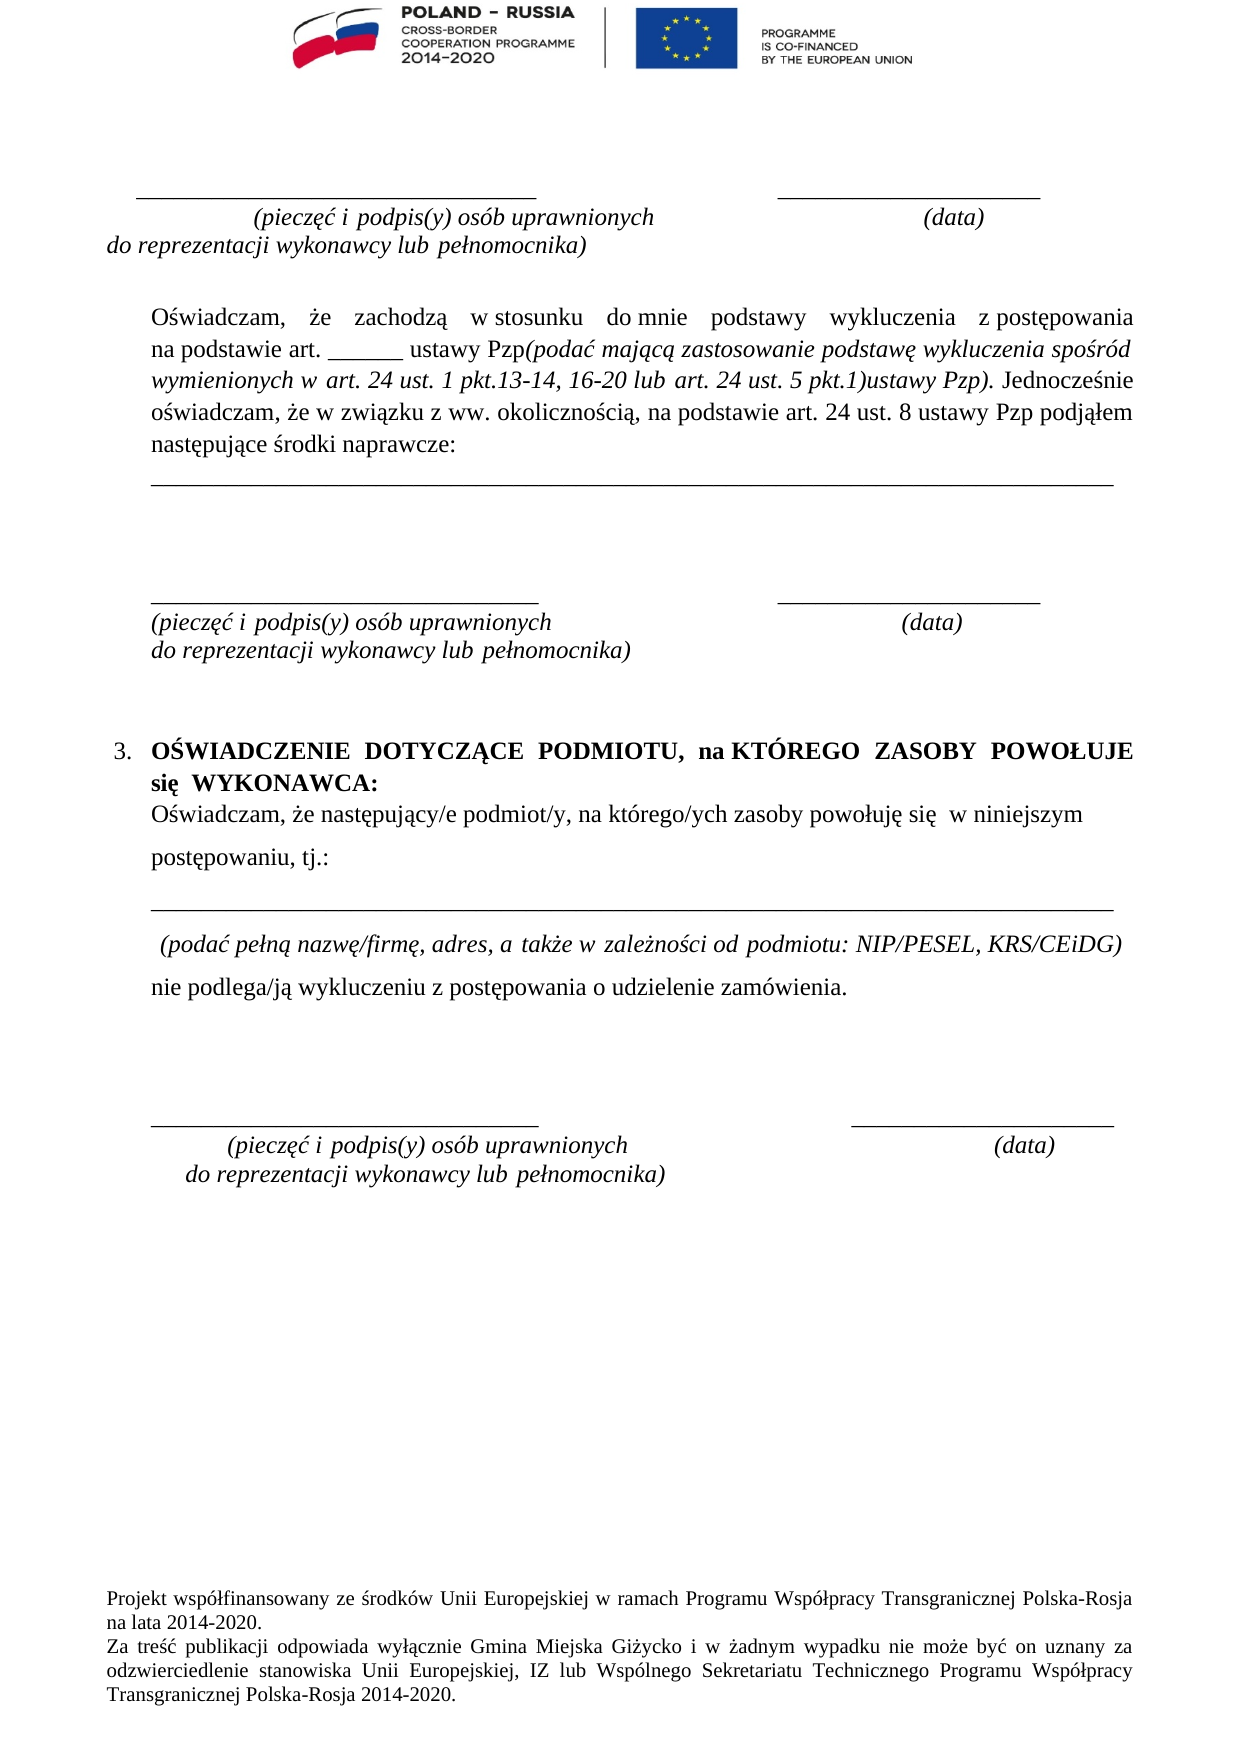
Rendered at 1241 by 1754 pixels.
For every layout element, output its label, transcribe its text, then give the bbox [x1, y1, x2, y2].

text _____________________________________________________________________________ [151, 460, 1134, 489]
text Oświadczam, że zachodzą w stosunku do mnie podstawy wykluczenia z postępowania na podstawie art. ______ ustawy Pzp(podać mającą zastosowanie podstawę wykluczenia spośród wymienionych w art. 24 ust. 1 pkt.13-14, 16-20 lub art. 24 ust. 5 pkt.1)ustawy Pzp). Jednocześnie oświadczam, że w związku z ww. okolicznością, na podstawie art. 24 ust. 8 ustawy Pzp podjąłem następujące środki naprawcze: [151, 302, 1134, 457]
text _______________________________ _____________________ [151, 578, 1134, 607]
text nie podlega/ją wykluczeniu z postępowania o udzielenie zamówienia. [151, 972, 1134, 1001]
list OŚWIADCZENIE DOTYCZĄCE PODMIOTU, na KTÓREGO ZASOBY POWOŁUJE się WYKONAWCA: [113, 736, 1134, 797]
text (pieczęć i podpis(y) osób uprawnionych (data) do reprezentacji wykonawcy lub pełnomocnika) [106, 202, 1134, 259]
text ________________________________ _____________________ [136, 173, 1134, 202]
text (pieczęć i podpis(y) osób uprawnionych (data) do reprezentacji wykonawcy lub pełnomocnika) [151, 607, 1134, 693]
text _______________________________ _____________________ [151, 1101, 1134, 1130]
picture [265, 0, 937, 111]
text (pieczęć i podpis(y) osób uprawnionych (data) do reprezentacji wykonawcy lub pełnomocnika) [151, 1130, 1134, 1216]
text Oświadczam, że następujący/e podmiot/y, na którego/ych zasoby powołuję się w niniejszym postępowaniu, tj.: _____________________________________________________________________________ [151, 799, 1134, 914]
text (podać pełną nazwę/firmę, adres, a także w zależności od podmiotu: NIP/PESEL, KRS/CEiDG) [151, 929, 1134, 957]
